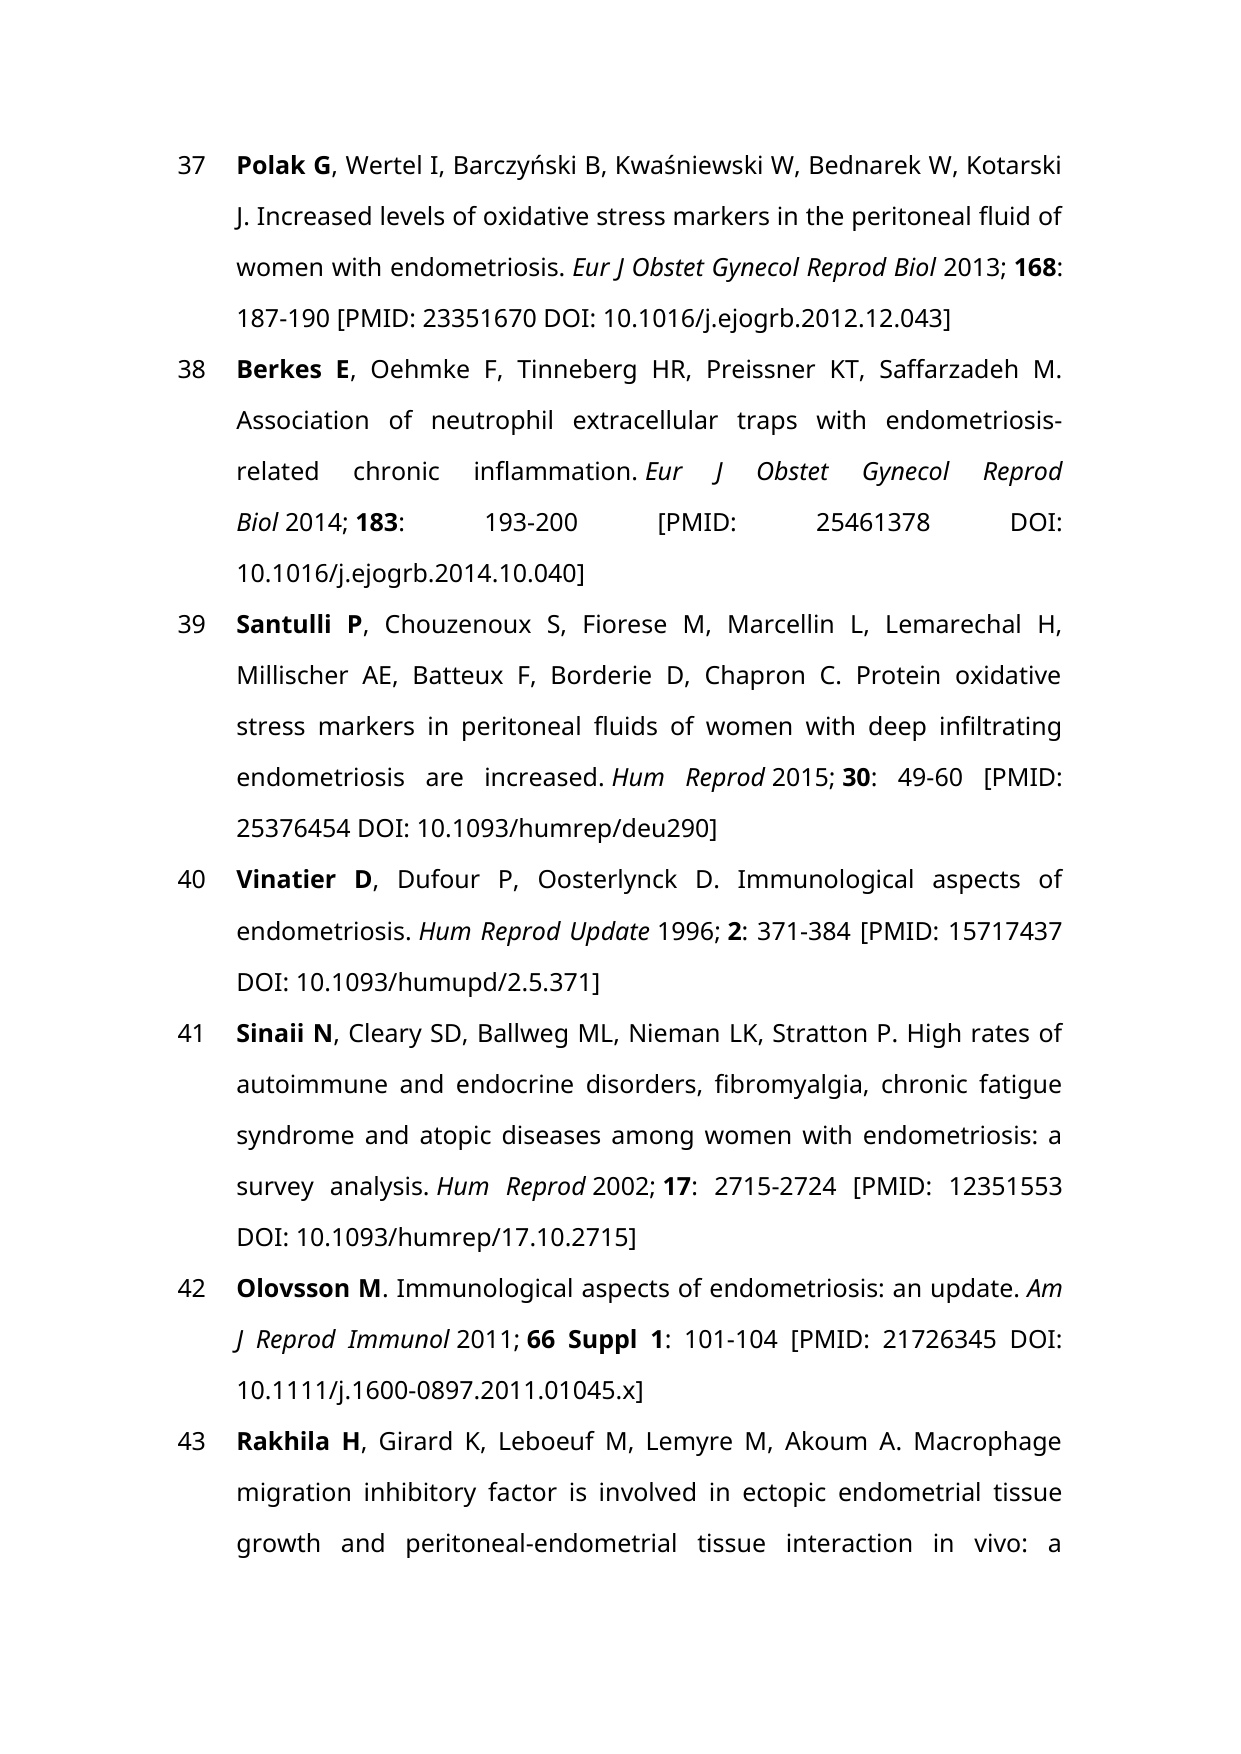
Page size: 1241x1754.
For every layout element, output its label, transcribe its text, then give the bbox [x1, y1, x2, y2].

list Vinatier D, Dufour P, Oosterlynck D. Immunological aspects of endometriosis. Hum Reprod Update 1996; 2: 371-384 [PMID: 15717437 DOI: 10.1093/humupd/2.5.371] [177, 862, 1063, 998]
list Santulli P, Chouzenoux S, Fiorese M, Marcellin L, Lemarechal H, Millischer AE, Batteux F, Borderie D, Chapron C. Protein oxidative stress markers in peritoneal fluids of women with deep infiltrating endometriosis are increased. Hum Reprod 2015; 30: 49-60 [PMID: 25376454 DOI: 10.1093/humrep/deu290] [177, 607, 1063, 845]
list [177, 1424, 1063, 1560]
list Polak G, Wertel I, Barczyński B, Kwaśniewski W, Bednarek W, Kotarski J. Increased levels of oxidative stress markers in the peritoneal fluid of women with endometriosis. Eur J Obstet Gynecol Reprod Biol 2013; 168: 187-190 [PMID: 23351670 DOI: 10.1016/j.ejogrb.2012.12.043] [177, 148, 1063, 335]
list Sinaii N, Cleary SD, Ballweg ML, Nieman LK, Stratton P. High rates of autoimmune and endocrine disorders, fibromyalgia, chronic fatigue syndrome and atopic diseases among women with endometriosis: a survey analysis. Hum Reprod 2002; 17: 2715-2724 [PMID: 12351553 DOI: 10.1093/humrep/17.10.2715] [177, 1015, 1063, 1253]
list Berkes E, Oehmke F, Tinneberg HR, Preissner KT, Saffarzadeh M. Association of neutrophil extracellular traps with endometriosis-related chronic inflammation. Eur J Obstet Gynecol Reprod Biol 2014; 183: 193-200 [PMID: 25461378 DOI: 10.1016/j.ejogrb.2014.10.040] [177, 352, 1063, 590]
list Olovsson M. Immunological aspects of endometriosis: an update. Am J Reprod Immunol 2011; 66 Suppl 1: 101-104 [PMID: 21726345 DOI: 10.1111/j.1600-0897.2011.01045.x] [177, 1271, 1063, 1407]
